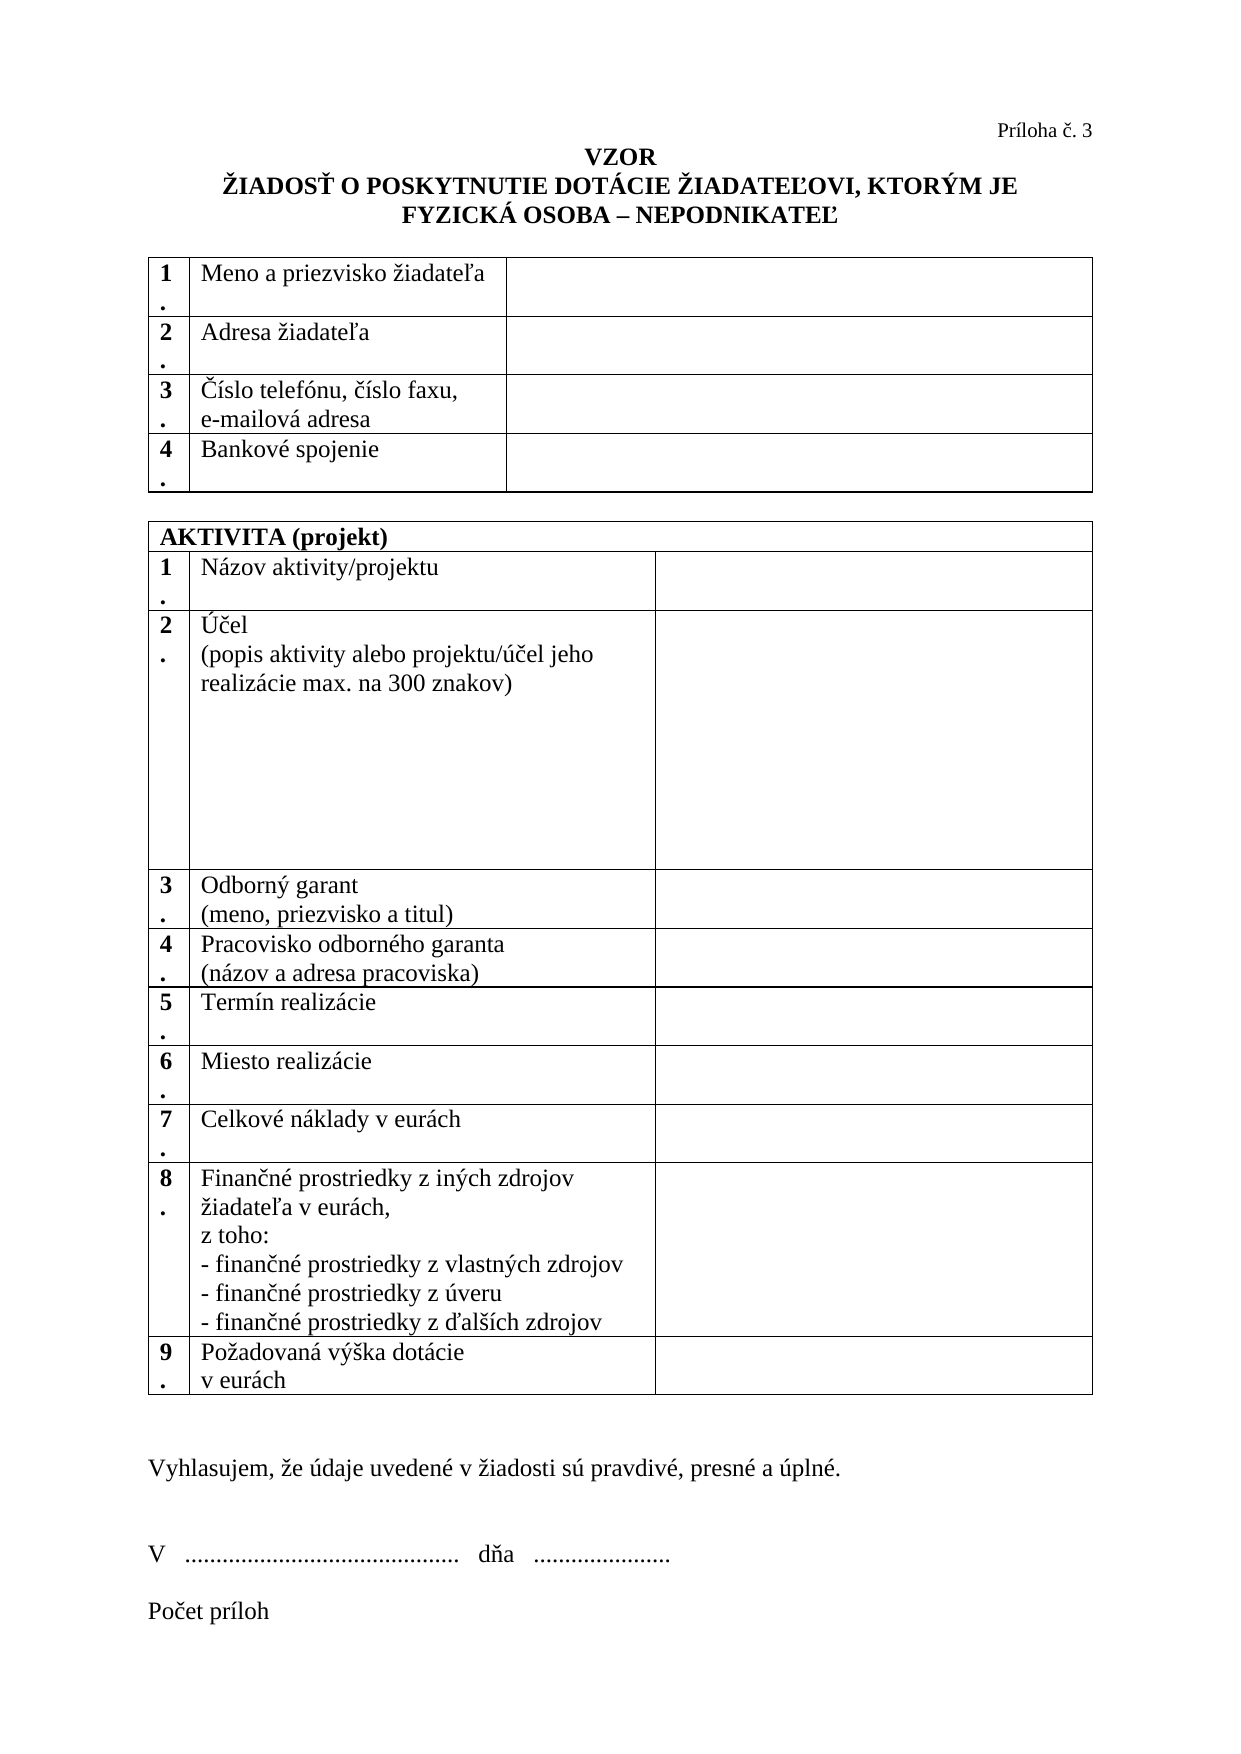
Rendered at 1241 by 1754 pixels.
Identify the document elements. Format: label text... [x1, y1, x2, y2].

table_cell [507, 317, 1092, 374]
table_header AKTIVITA (projekt) [149, 522, 1092, 551]
text FYZICKÁ OSOBA – NEPODNIKATEĽ [148, 200, 1092, 228]
table_cell Adresa žiadateľa [190, 317, 506, 374]
table_cell Číslo telefónu, číslo faxu, e-mailová adresa [190, 375, 506, 433]
table_cell 2. [149, 317, 189, 374]
table_cell 3. [149, 375, 189, 433]
table_cell Celkové náklady v eurách [190, 1105, 655, 1162]
table_cell [656, 1046, 1092, 1103]
table_cell 7. [149, 1105, 189, 1162]
table_cell Pracovisko odborného garanta (názov a adresa pracoviska) [190, 929, 655, 986]
table_cell Požadovaná výška dotácie v eurách [190, 1337, 655, 1394]
table_cell 1. [149, 552, 189, 609]
table_cell [656, 1105, 1092, 1162]
table_cell Účel (popis aktivity alebo projektu/účel jeho realizácie max. na 300 znakov) [190, 611, 655, 869]
table_cell Názov aktivity/projektu [190, 552, 655, 609]
table_cell [656, 988, 1092, 1045]
table_cell Termín realizácie [190, 988, 655, 1045]
text Vyhlasujem, že údaje uvedené v žiadosti sú pravdivé, presné a úplné. [148, 1453, 1092, 1481]
text VZOR [148, 142, 1092, 171]
text V ............................................ dňa ...................... [148, 1539, 1092, 1568]
table_cell [656, 611, 1092, 869]
table_cell 4. [149, 434, 189, 491]
table_cell [507, 434, 1092, 491]
table_cell Miesto realizácie [190, 1046, 655, 1103]
table_cell 8. [149, 1163, 189, 1336]
table_cell 2. [149, 611, 189, 869]
table_header Meno a priezvisko žiadateľa [190, 258, 506, 316]
table_cell 5. [149, 988, 189, 1045]
table_cell 3. [149, 870, 189, 928]
table_cell [656, 552, 1092, 609]
text ŽIADOSŤ O POSKYTNUTIE DOTÁCIE ŽIADATEĽOVI, KTORÝM JE [148, 171, 1092, 200]
table_cell 9. [149, 1337, 189, 1394]
table_cell [507, 375, 1092, 433]
table_cell Bankové spojenie [190, 434, 506, 491]
text Počet príloh [148, 1596, 1092, 1625]
table_cell [656, 870, 1092, 928]
table_cell Odborný garant (meno, priezvisko a titul) [190, 870, 655, 928]
table_cell [656, 1337, 1092, 1394]
table_cell Finančné prostriedky z iných zdrojov žiadateľa v eurách, z toho: - finančné prostriedky z vlastných zdrojov - finančné prostriedky z úveru - finančné prostriedky z ďalších zdrojov [190, 1163, 655, 1336]
table_header 1. [149, 258, 189, 316]
table_cell [656, 1163, 1092, 1336]
text Príloha č. 3 [148, 118, 1092, 142]
table_cell 4. [149, 929, 189, 986]
table_header [507, 258, 1092, 316]
table_cell [656, 929, 1092, 986]
table_cell 6. [149, 1046, 189, 1103]
